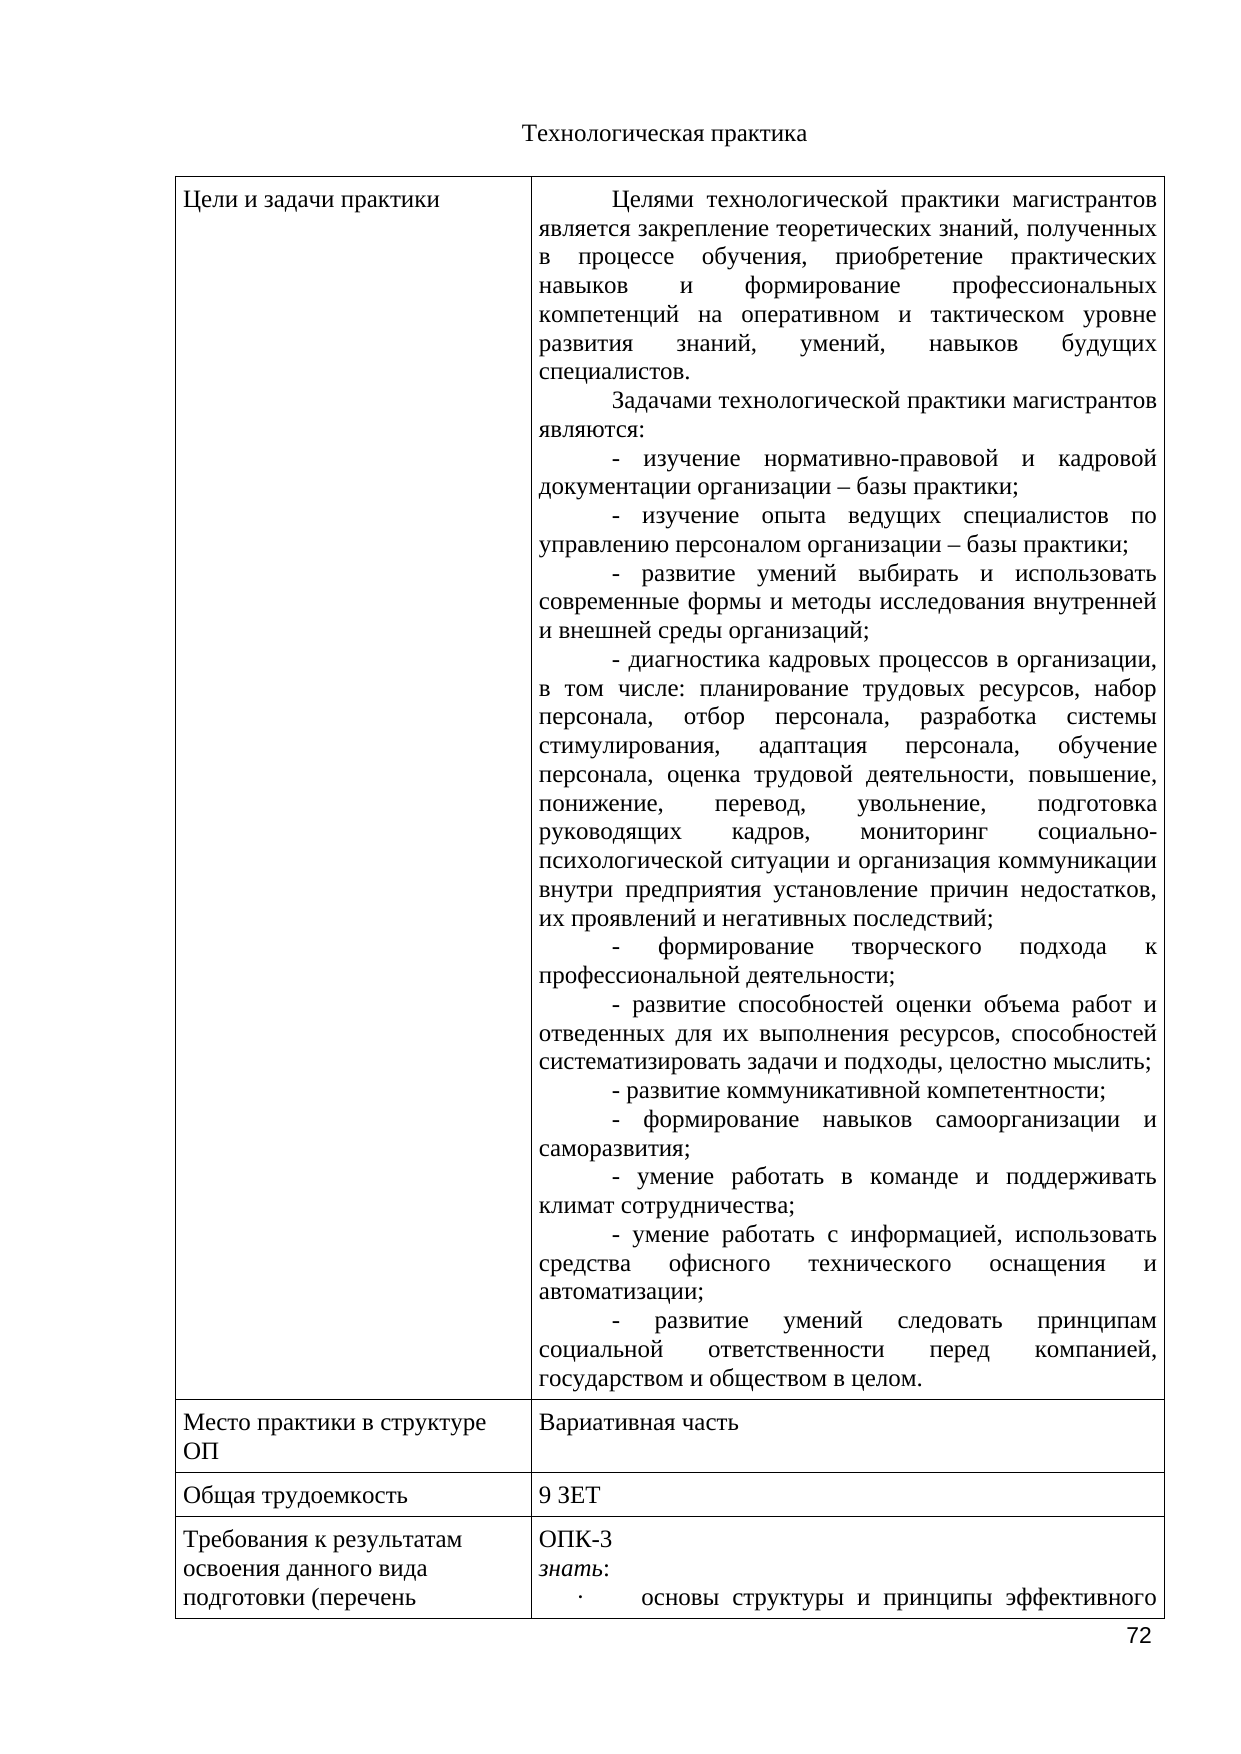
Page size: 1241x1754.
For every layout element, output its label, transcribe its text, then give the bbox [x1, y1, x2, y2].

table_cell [176, 1517, 531, 1618]
table_cell 9 ЗЕТ [532, 1473, 1164, 1516]
table_cell Общая трудоемкость [176, 1473, 531, 1516]
table_header Целями технологической практики магистрантов является закрепление теоретических знаний, полученных в процессе обучения, приобретение практических навыков и формирование профессиональных компетенций на оперативном и тактическом уровне развития знаний, умений, навыков будущих специалистов. Задачами технологической практики магистрантов являются: - изучение нормативно-правовой и кадровой документации организации – базы практики; - изучение опыта ведущих специалистов по управлению персоналом организации – базы практики; - развитие умений выбирать и использовать современные формы и методы исследования внутренней и внешней среды организаций; - диагностика кадровых процессов в организации, в том числе: планирование трудовых ресурсов, набор персонала, отбор персонала, разработка системы стимулирования, адаптация персонала, обучение персонала, оценка трудовой деятельности, повышение, понижение, перевод, увольнение, подготовка руководящих кадров, мониторинг социально-психологической ситуации и организация коммуникации внутри предприятия установление причин недостатков, их проявлений и негативных последствий; - формирование творческого подхода к профессиональной деятельности; - развитие способностей оценки объема работ и отведенных для их выполнения ресурсов, способностей систематизировать задачи и подходы, целостно мыслить; - развитие коммуникативной компетентности; - формирование навыков самоорганизации и саморазвития; - умение работать в команде и поддерживать климат сотрудничества; - умение работать с информацией, использовать средства офисного технического оснащения и автоматизации; - развитие умений следовать принципам социальной ответственности перед компанией, государством и обществом в целом. [532, 177, 1164, 1399]
table_cell Вариативная часть [532, 1400, 1164, 1472]
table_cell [532, 1517, 1164, 1618]
table_cell Место практики в структуре ОП [176, 1400, 531, 1472]
text Технологическая практика [177, 118, 1152, 147]
table_header Цели и задачи практики [176, 177, 531, 1399]
